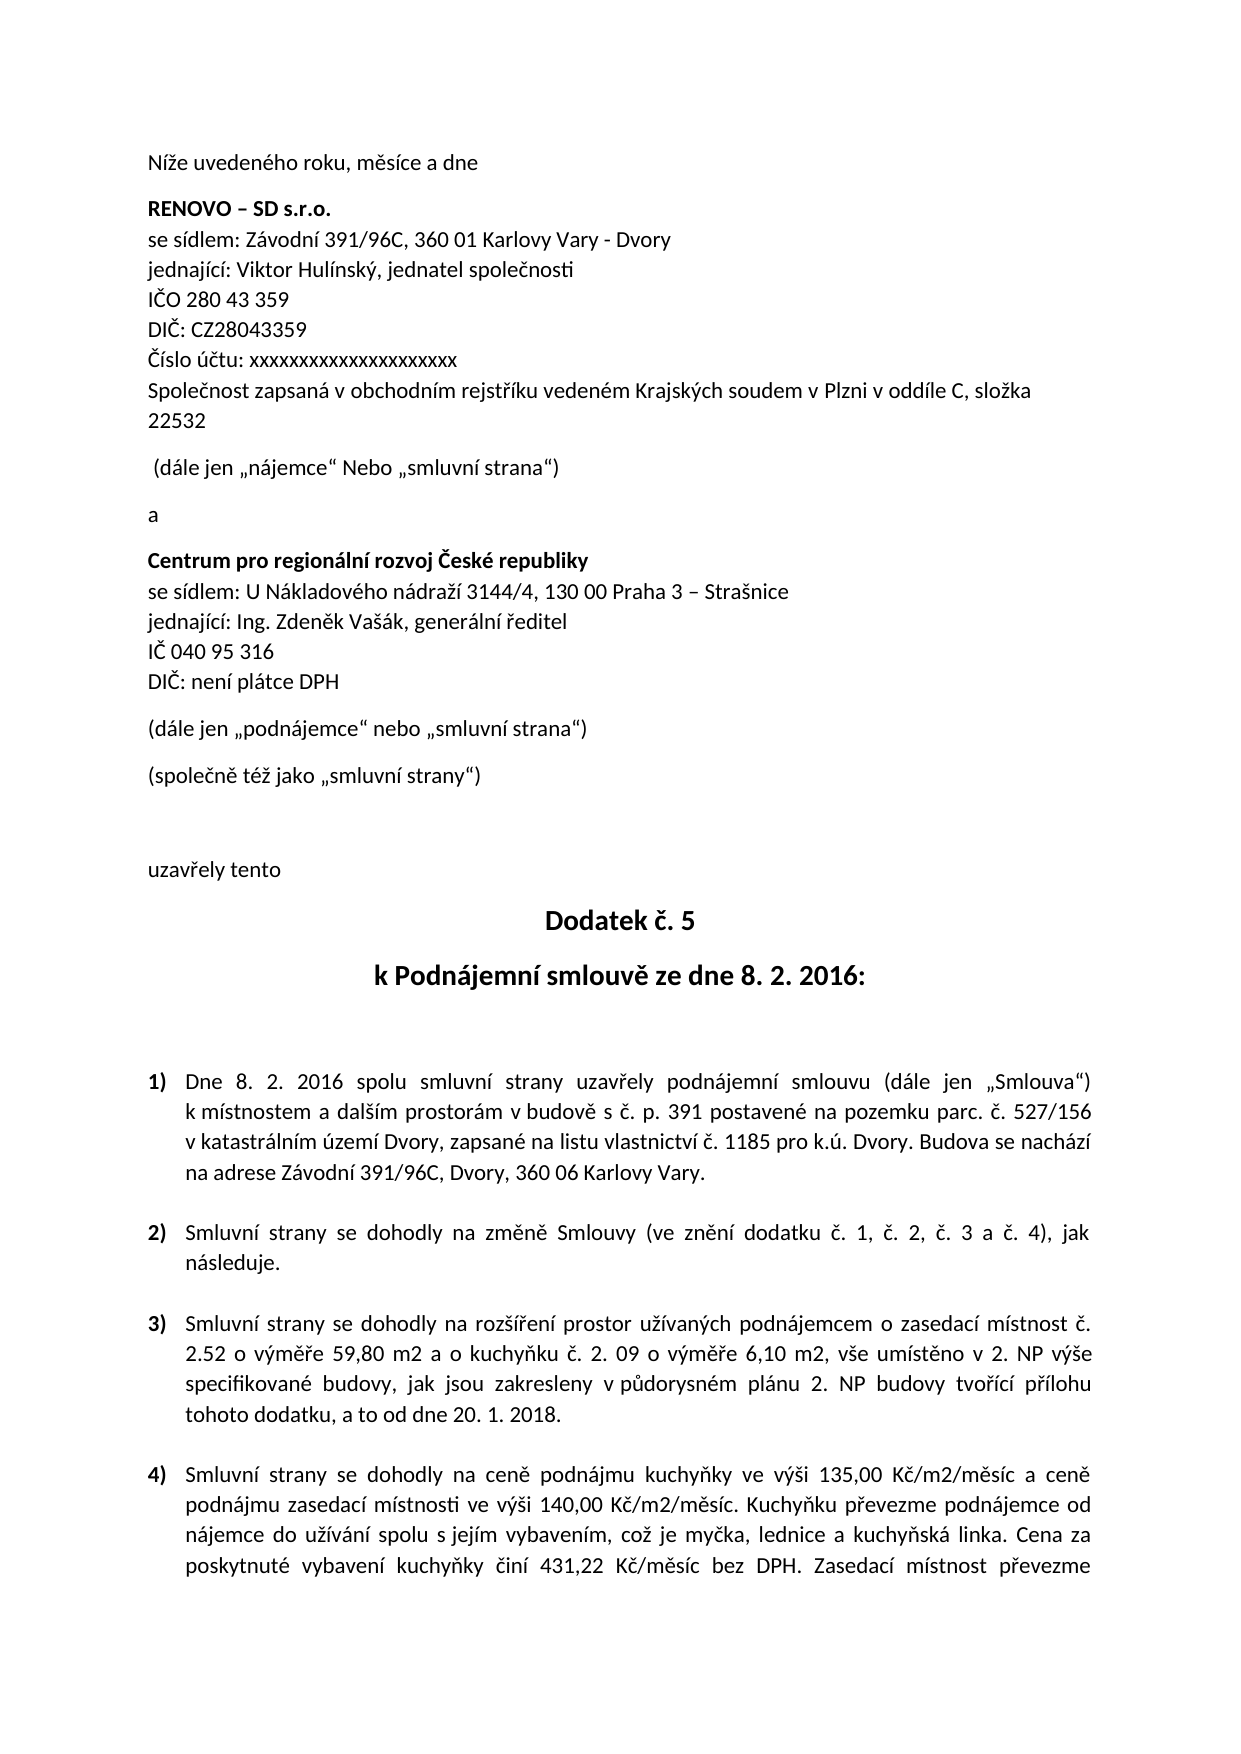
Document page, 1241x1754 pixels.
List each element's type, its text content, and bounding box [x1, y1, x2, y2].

text IČ 040 95 316 [148, 637, 1093, 665]
text uzavřely tento [148, 855, 1093, 883]
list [148, 1460, 1093, 1579]
text DIČ: CZ28043359 [148, 315, 1093, 343]
text se sídlem: U Nákladového nádraží 3144/4, 130 00 Praha 3 – Strašnice [148, 577, 1093, 605]
text IČO 280 43 359 [148, 285, 1093, 313]
list Smluvní strany se dohodly na rozšíření prostor užívaných podnájemcem o zasedací místnost č. 2.52 o výměře 59,80 m2 a o kuchyňku č. 2. 09 o výměře 6,10 m2, vše umístěno v 2. NP výše specifikované budovy, jak jsou zakresleny v půdorysném plánu 2. NP budovy tvořící přílohu tohoto dodatku, a to od dne 20. 1. 2018. [148, 1309, 1093, 1428]
text Číslo účtu: xxxxxxxxxxxxxxxxxxxxx [148, 346, 1093, 373]
text Společnost zapsaná v obchodním rejstříku vedeném Krajských soudem v Plzni v oddíle C, složka 22532 [148, 376, 1093, 434]
text DIČ: není plátce DPH [148, 667, 1093, 695]
text Dodatek č. 5 [148, 902, 1093, 937]
text RENOVO – SD s.r.o. [148, 194, 1093, 222]
text (dále jen „nájemce“ Nebo „smluvní strana“) [148, 453, 1093, 481]
text Centrum pro regionální rozvoj České republiky [148, 547, 1093, 574]
text jednající: Viktor Hulínský, jednatel společnosti [148, 255, 1093, 283]
text (dále jen „podnájemce“ nebo „smluvní strana“) [148, 714, 1093, 742]
text Níže uvedeného roku, měsíce a dne [148, 148, 1093, 176]
text a [148, 500, 1093, 528]
list Smluvní strany se dohodly na změně Smlouvy (ve znění dodatku č. 1, č. 2, č. 3 a č. 4), jak následuje. [148, 1218, 1093, 1276]
text k Podnájemní smlouvě ze dne 8. 2. 2016: [148, 957, 1093, 992]
text jednající: Ing. Zdeněk Vašák, generální ředitel [148, 607, 1093, 635]
list Dne 8. 2. 2016 spolu smluvní strany uzavřely podnájemní smlouvu (dále jen „Smlouva“) k místnostem a dalším prostorám v budově s č. p. 391 postavené na pozemku parc. č. 527/156 v katastrálním území Dvory, zapsané na listu vlastnictví č. 1185 pro k.ú. Dvory. Budova se nachází na adrese Závodní 391/96C, Dvory, 360 06 Karlovy Vary. [148, 1067, 1093, 1186]
text se sídlem: Závodní 391/96C, 360 01 Karlovy Vary - Dvory [148, 225, 1093, 253]
text (společně též jako „smluvní strany“) [148, 761, 1093, 789]
